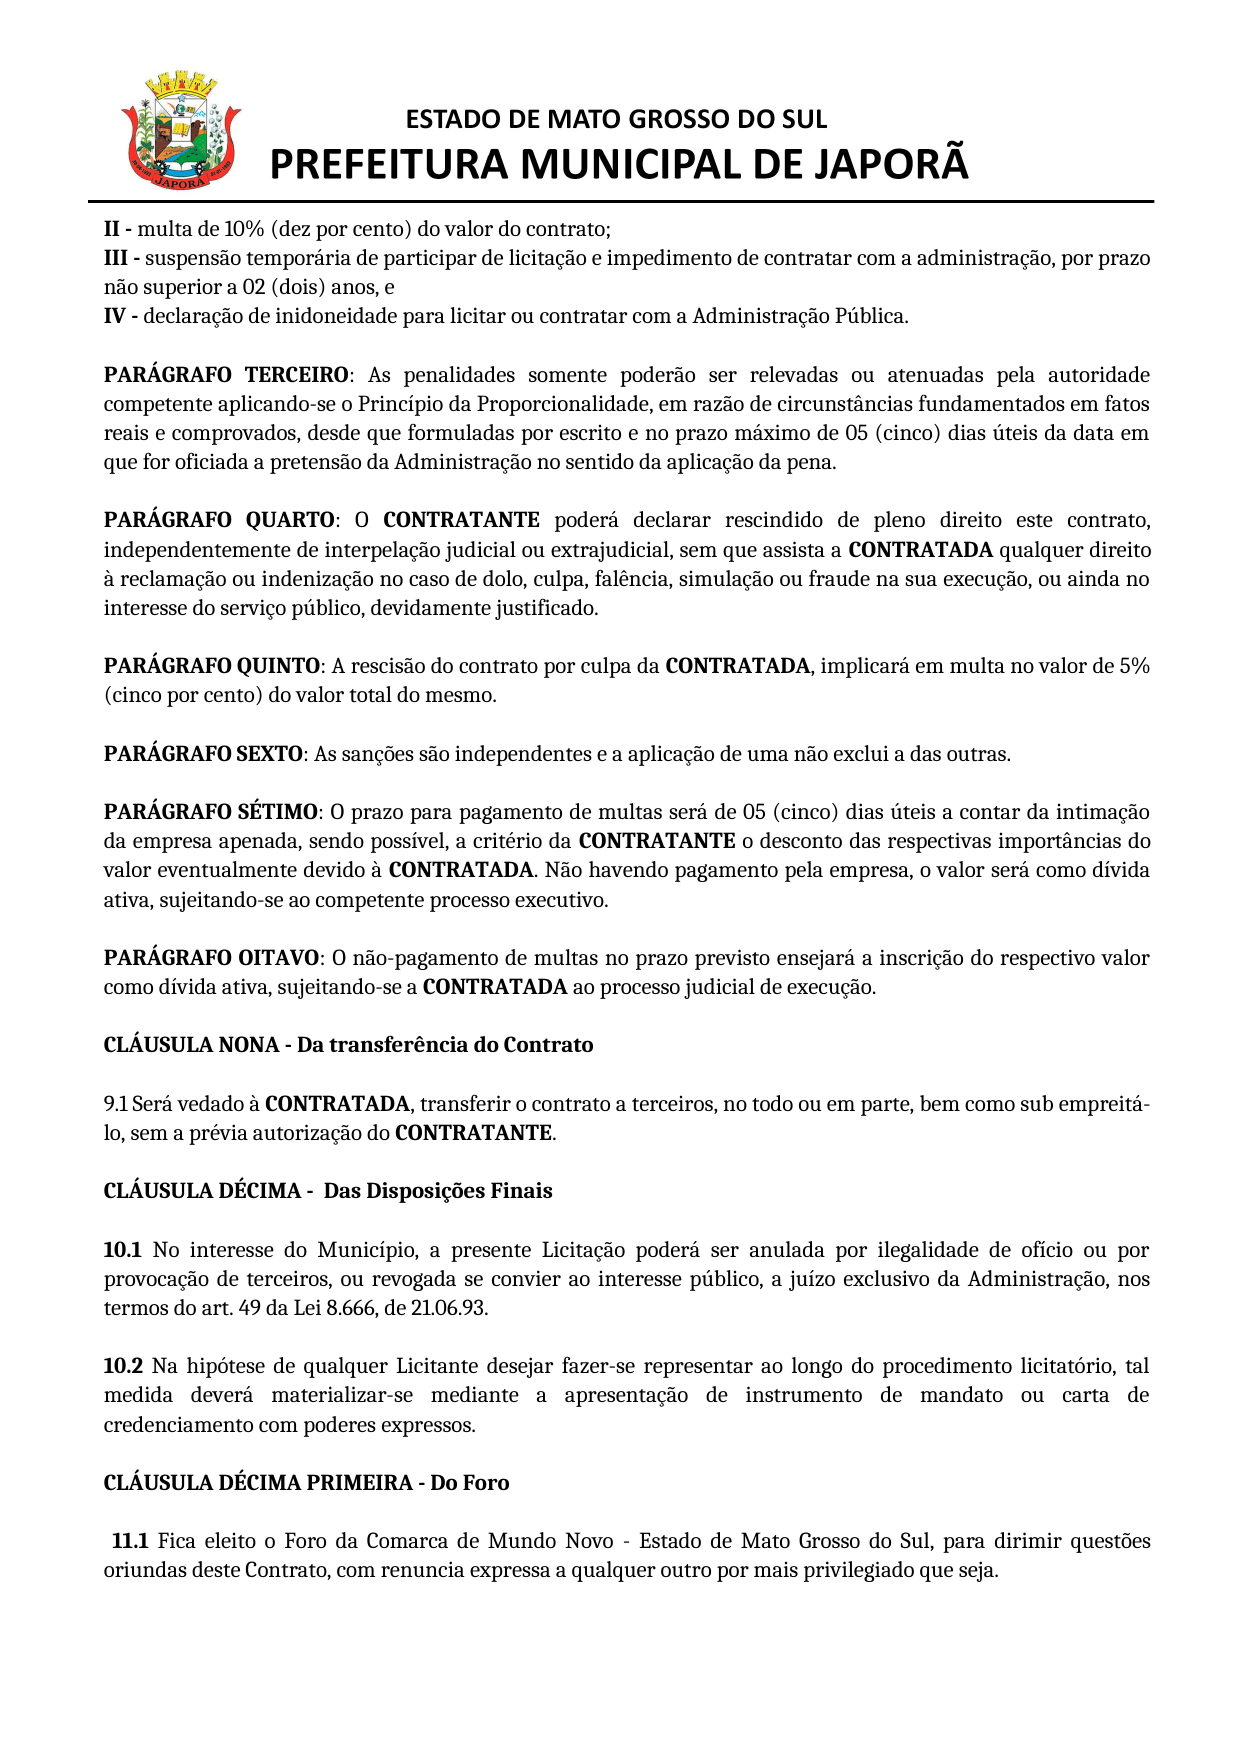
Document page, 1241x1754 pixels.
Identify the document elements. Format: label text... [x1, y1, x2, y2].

text IV - declaração de inidoneidade para licitar ou contratar com a Administração Pública. [103, 300, 1152, 329]
text PARÁGRAFO OITAVO: O não-pagamento de multas no prazo previsto ensejará a inscrição do respectivo valor como dívida ativa, sujeitando-se a CONTRATADA ao processo judicial de execução. [103, 942, 1152, 1000]
picture [88, 67, 1155, 203]
text CLÁUSULA DÉCIMA PRIMEIRA - Do Foro [103, 1467, 1152, 1496]
text PARÁGRAFO SÉTIMO: O prazo para pagamento de multas será de 05 (cinco) dias úteis a contar da intimação da empresa apenada, sendo possível, a critério da CONTRATANTE o desconto das respectivas importâncias do valor eventualmente devido à CONTRATADA. Não havendo pagamento pela empresa, o valor será como dívida ativa, sujeitando-se ao competente processo executivo. [103, 796, 1152, 913]
text 10.2 Na hipótese de qualquer Licitante desejar fazer-se representar ao longo do procedimento licitatório, tal medida deverá materializar-se mediante a apresentação de instrumento de mandato ou carta de credenciamento com poderes expressos. [103, 1350, 1152, 1438]
text PARÁGRAFO TERCEIRO: As penalidades somente poderão ser relevadas ou atenuadas pela autoridade competente aplicando-se o Princípio da Proporcionalidade, em razão de circunstâncias fundamentados em fatos reais e comprovados, desde que formuladas por escrito e no prazo máximo de 05 (cinco) dias úteis da data em que for oficiada a pretensão da Administração no sentido da aplicação da pena. [103, 359, 1152, 475]
text 10.1 No interesse do Município, a presente Licitação poderá ser anulada por ilegalidade de ofício ou por provocação de terceiros, ou revogada se convier ao interesse público, a juízo exclusivo da Administração, nos termos do art. 49 da Lei 8.666, de 21.06.93. [103, 1234, 1152, 1321]
text CLÁUSULA NONA - Da transferência do Contrato [103, 1029, 1152, 1059]
text CLÁUSULA DÉCIMA - Das Disposições Finais [103, 1175, 1152, 1204]
text 11.1 Fica eleito o Foro da Comarca de Mundo Novo - Estado de Mato Grosso do Sul, para dirimir questões oriundas deste Contrato, com renuncia expressa a qualquer outro por mais privilegiado que seja. [103, 1525, 1152, 1584]
text II - multa de 10% (dez por cento) do valor do contrato; [103, 213, 1152, 242]
text PARÁGRAFO QUARTO: O CONTRATANTE poderá declarar rescindido de pleno direito este contrato, independentemente de interpelação judicial ou extrajudicial, sem que assista a CONTRATADA qualquer direito à reclamação ou indenização no caso de dolo, culpa, falência, simulação ou fraude na sua execução, ou ainda no interesse do serviço público, devidamente justificado. [103, 504, 1152, 621]
text 9.1 Será vedado à CONTRATADA, transferir o contrato a terceiros, no todo ou em parte, bem como sub empreitá-lo, sem a prévia autorização do CONTRATANTE. [103, 1088, 1152, 1146]
text PARÁGRAFO QUINTO: A rescisão do contrato por culpa da CONTRATADA, implicará em multa no valor de 5% (cinco por cento) do valor total do mesmo. [103, 650, 1152, 709]
text III - suspensão temporária de participar de licitação e impedimento de contratar com a administração, por prazo não superior a 02 (dois) anos, e [103, 242, 1152, 300]
text PARÁGRAFO SEXTO: As sanções são independentes e a aplicação de uma não exclui a das outras. [103, 738, 1152, 767]
